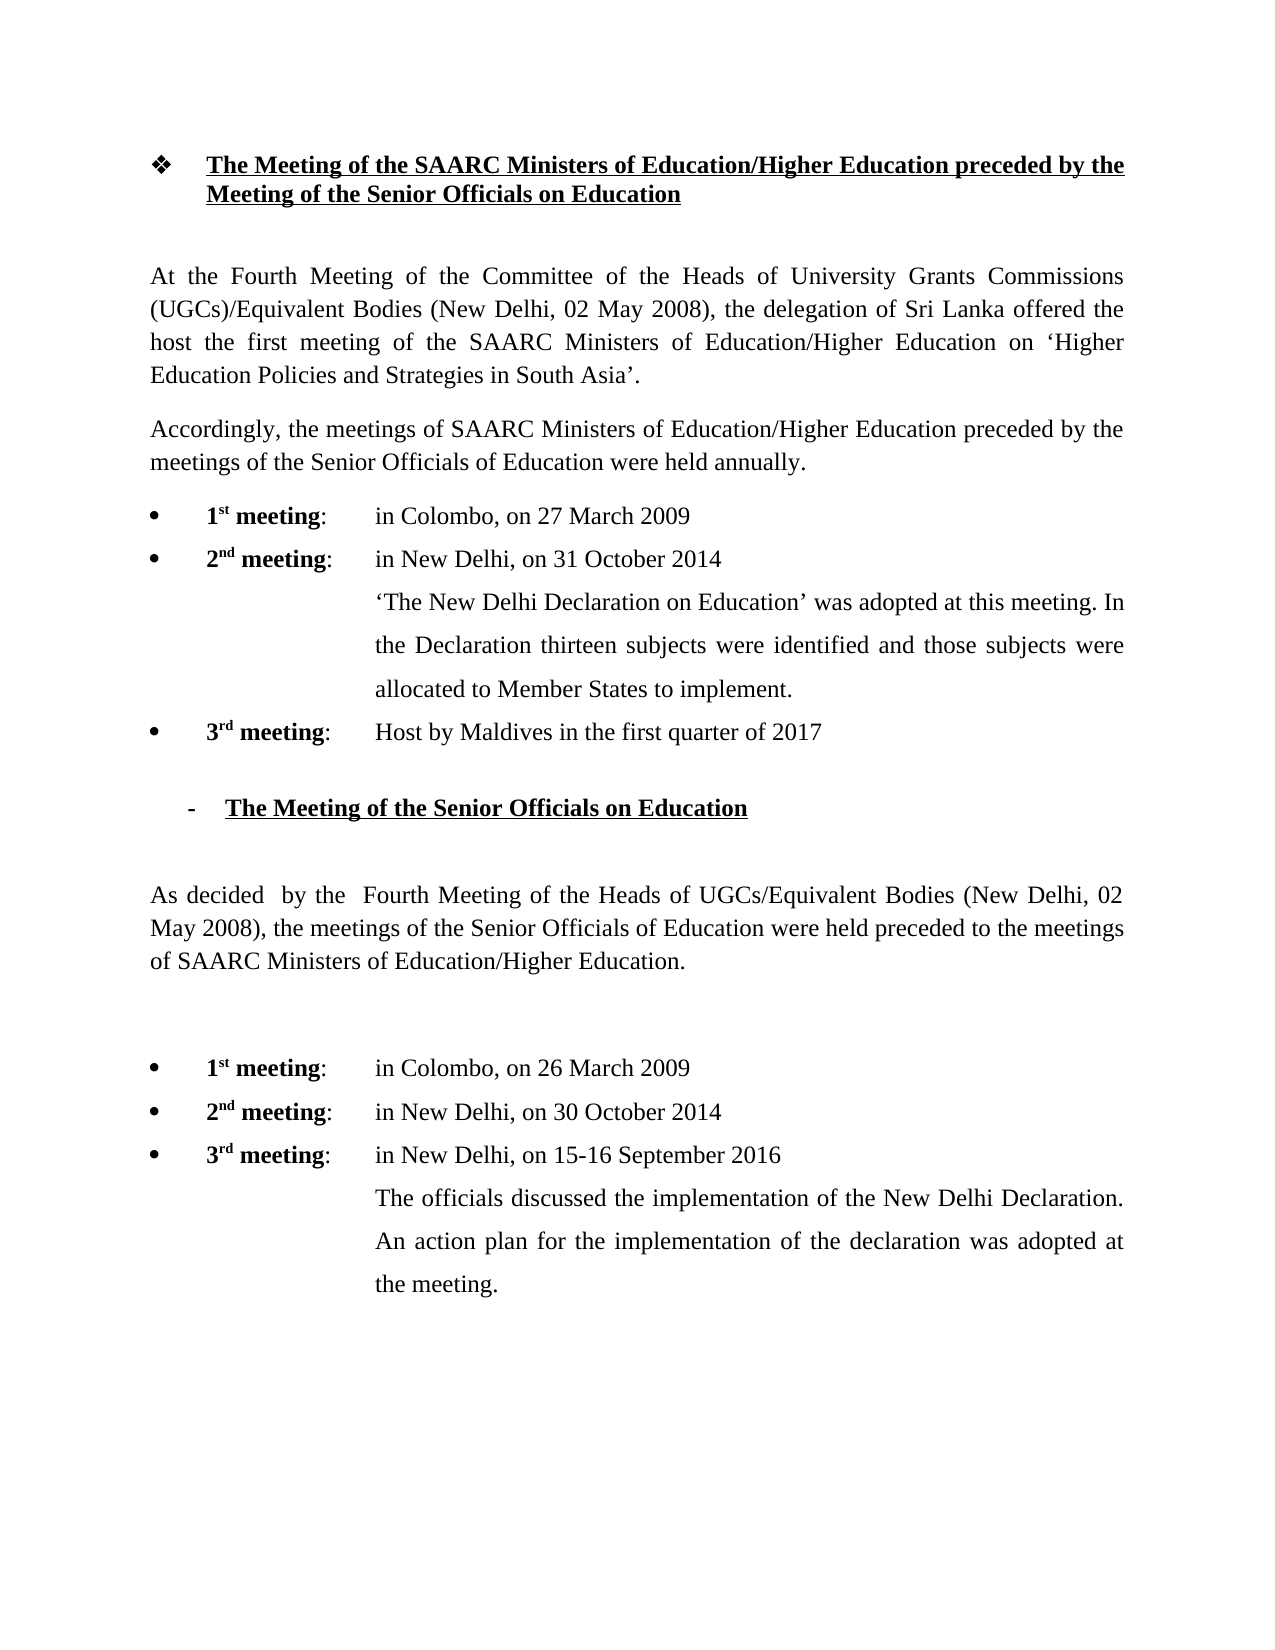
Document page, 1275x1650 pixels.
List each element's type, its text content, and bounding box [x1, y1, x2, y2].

list 1st meeting: in Colombo, on 26 March 2009 [150, 1053, 1125, 1082]
list The Meeting of the Senior Officials on Education [187, 793, 1125, 822]
text At the Fourth Meeting of the Committee of the Heads of University Grants Commissions (UGCs)/Equivalent Bodies (New Delhi, 02 May 2008), the delegation of Sri Lanka offered the host the first meeting of the SAARC Ministers of Education/Higher Education on ‘Higher Education Policies and Strategies in South Asia’. [150, 261, 1125, 389]
list The officials discussed the implementation of the New Delhi Declaration. An action plan for the implementation of the declaration was adopted at the meeting. [375, 1183, 1125, 1298]
list 2nd meeting: in New Delhi, on 30 October 2014 [150, 1097, 1125, 1125]
text Accordingly, the meetings of SAARC Ministers of Education/Higher Education preceded by the meetings of the Senior Officials of Education were held annually. [150, 414, 1125, 476]
list 3rd meeting: in New Delhi, on 15-16 September 2016 [150, 1140, 1125, 1168]
list 2nd meeting: in New Delhi, on 31 October 2014 [150, 544, 1125, 573]
list The Meeting of the SAARC Ministers of Education/Higher Education preceded by the Meeting of the Senior Officials on Education [150, 150, 1125, 207]
list 1st meeting: in Colombo, on 27 March 2009 [150, 501, 1125, 530]
list 3rd meeting: Host by Maldives in the first quarter of 2017 [150, 717, 1125, 746]
text As decided by the Fourth Meeting of the Heads of UGCs/Equivalent Bodies (New Delhi, 02 May 2008), the meetings of the Senior Officials of Education were held preceded to the meetings of SAARC Ministers of Education/Higher Education. [150, 880, 1125, 974]
list ‘The New Delhi Declaration on Education’ was adopted at this meeting. In the Declaration thirteen subjects were identified and those subjects were allocated to Member States to implement. [375, 587, 1125, 702]
